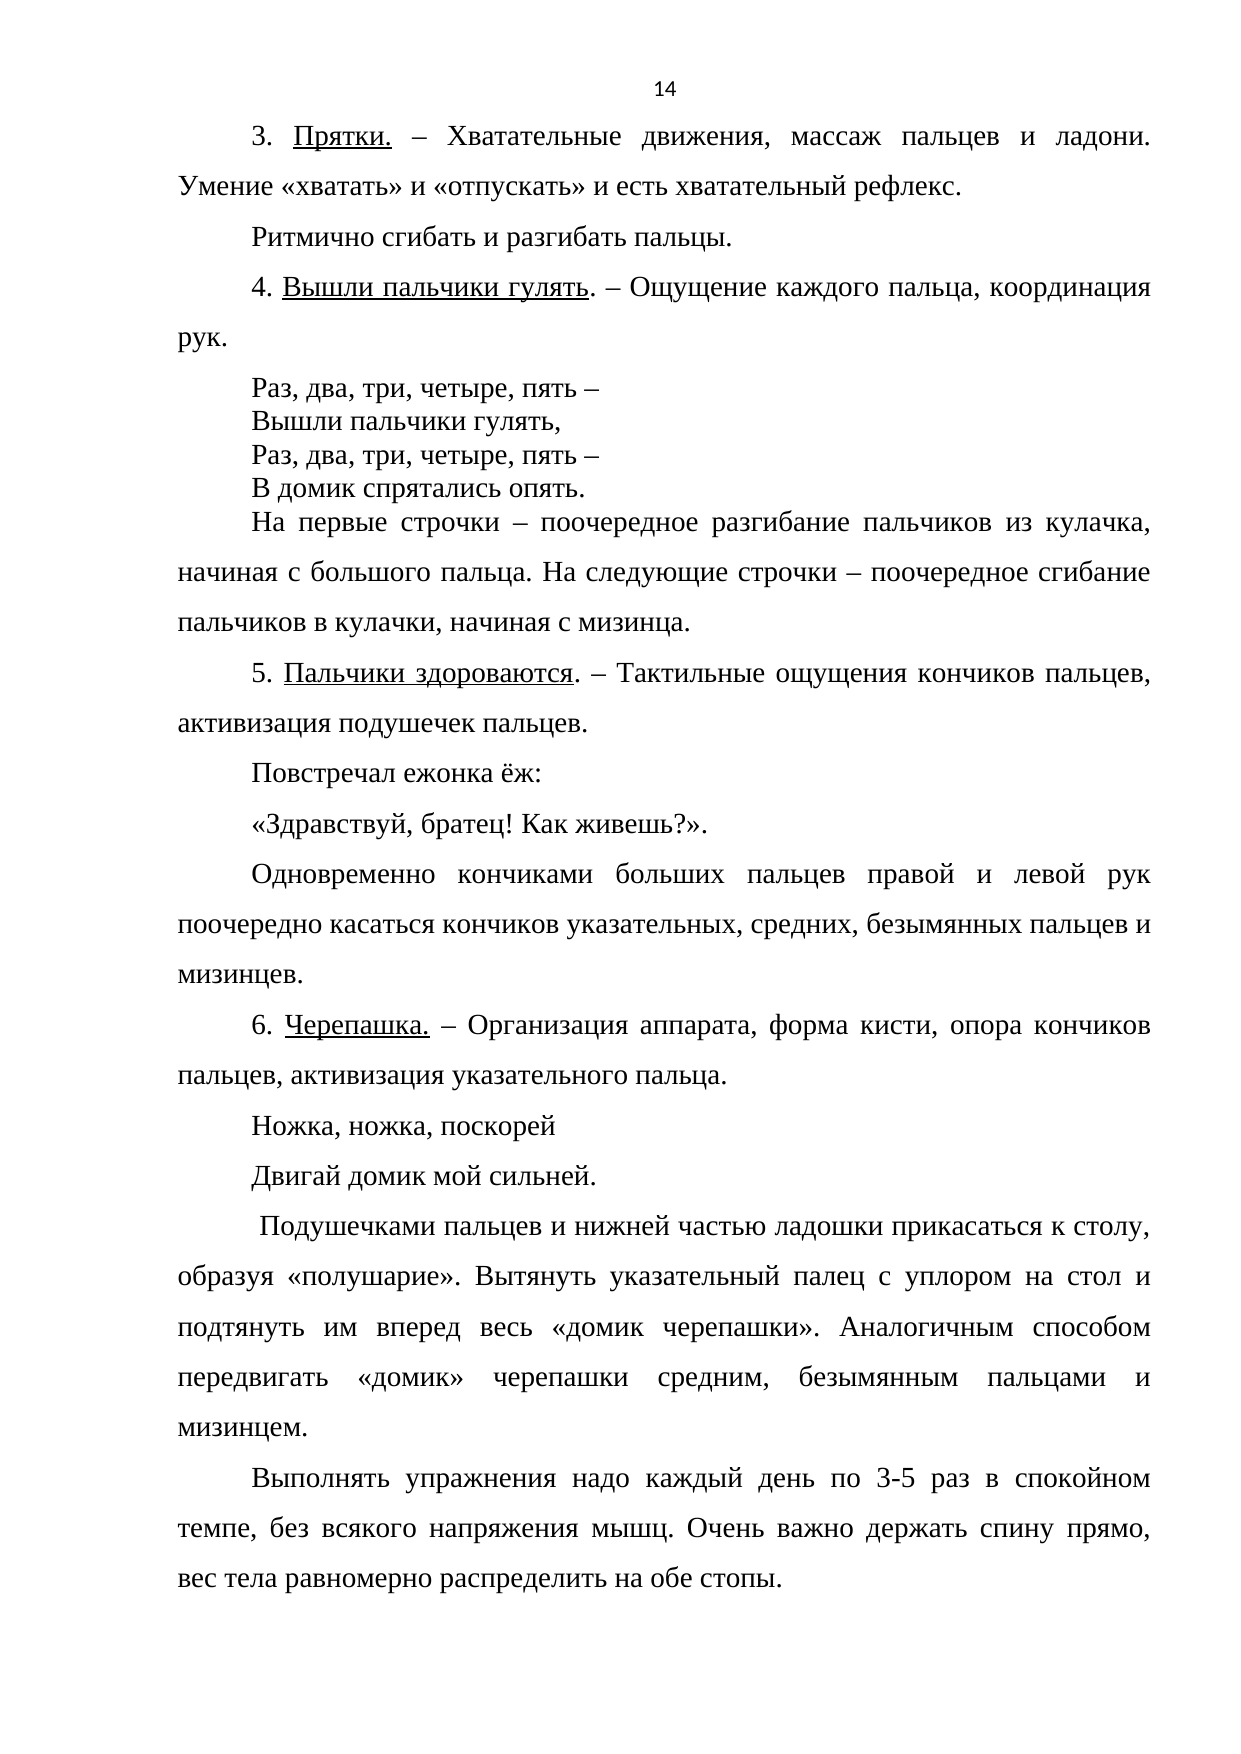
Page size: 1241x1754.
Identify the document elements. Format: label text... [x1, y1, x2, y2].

text Двигай домик мой сильней. [177, 1158, 1152, 1191]
text Подушечками пальцев и нижней частью ладошки прикасаться к столу, образуя «полушарие». Вытянуть указательный палец с уплором на стол и подтянуть им вперед весь «домик черепашки». Аналогичным способом передвигать «домик» черепашки средним, безымянным пальцами и мизинцем. [177, 1208, 1152, 1443]
text Ритмично сгибать и разгибать пальцы. [177, 219, 1152, 252]
text На первые строчки – поочередное разгибание пальчиков из кулачка, начиная с большого пальца. На следующие строчки – поочередное сгибание пальчиков в кулачки, начиная с мизинца. [177, 504, 1152, 638]
text Ножка, ножка, поскорей [177, 1108, 1152, 1141]
text Повстречал ежонка ёж: [177, 755, 1152, 789]
text «Здравствуй, братец! Как живешь?». [177, 806, 1152, 839]
text Раз, два, три, четыре, пять – [177, 437, 1152, 470]
text 5. Пальчики здороваются. – Тактильные ощущения кончиков пальцев, активизация подушечек пальцев. [177, 655, 1152, 739]
text Раз, два, три, четыре, пять – [177, 370, 1152, 403]
text 4. Вышли пальчики гулять. – Ощущение каждого пальца, координация рук. [177, 269, 1152, 353]
text 6. Черепашка. – Организация аппарата, форма кисти, опора кончиков пальцев, активизация указательного пальца. [177, 1007, 1152, 1091]
text Выполнять упражнения надо каждый день по 3-5 раз в спокойном темпе, без всякого напряжения мышц. Очень важно держать спину прямо, вес тела равномерно распределить на обе стопы. [177, 1460, 1152, 1594]
text В домик спрятались опять. [177, 470, 1152, 504]
text Одновременно кончиками больших пальцев правой и левой рук поочередно касаться кончиков указательных, средних, безымянных пальцев и мизинцев. [177, 856, 1152, 990]
text Вышли пальчики гулять, [177, 403, 1152, 437]
text 3. Прятки. – Хватательные движения, массаж пальцев и ладони. Умение «хватать» и «отпускать» и есть хватательный рефлекс. [177, 118, 1152, 202]
